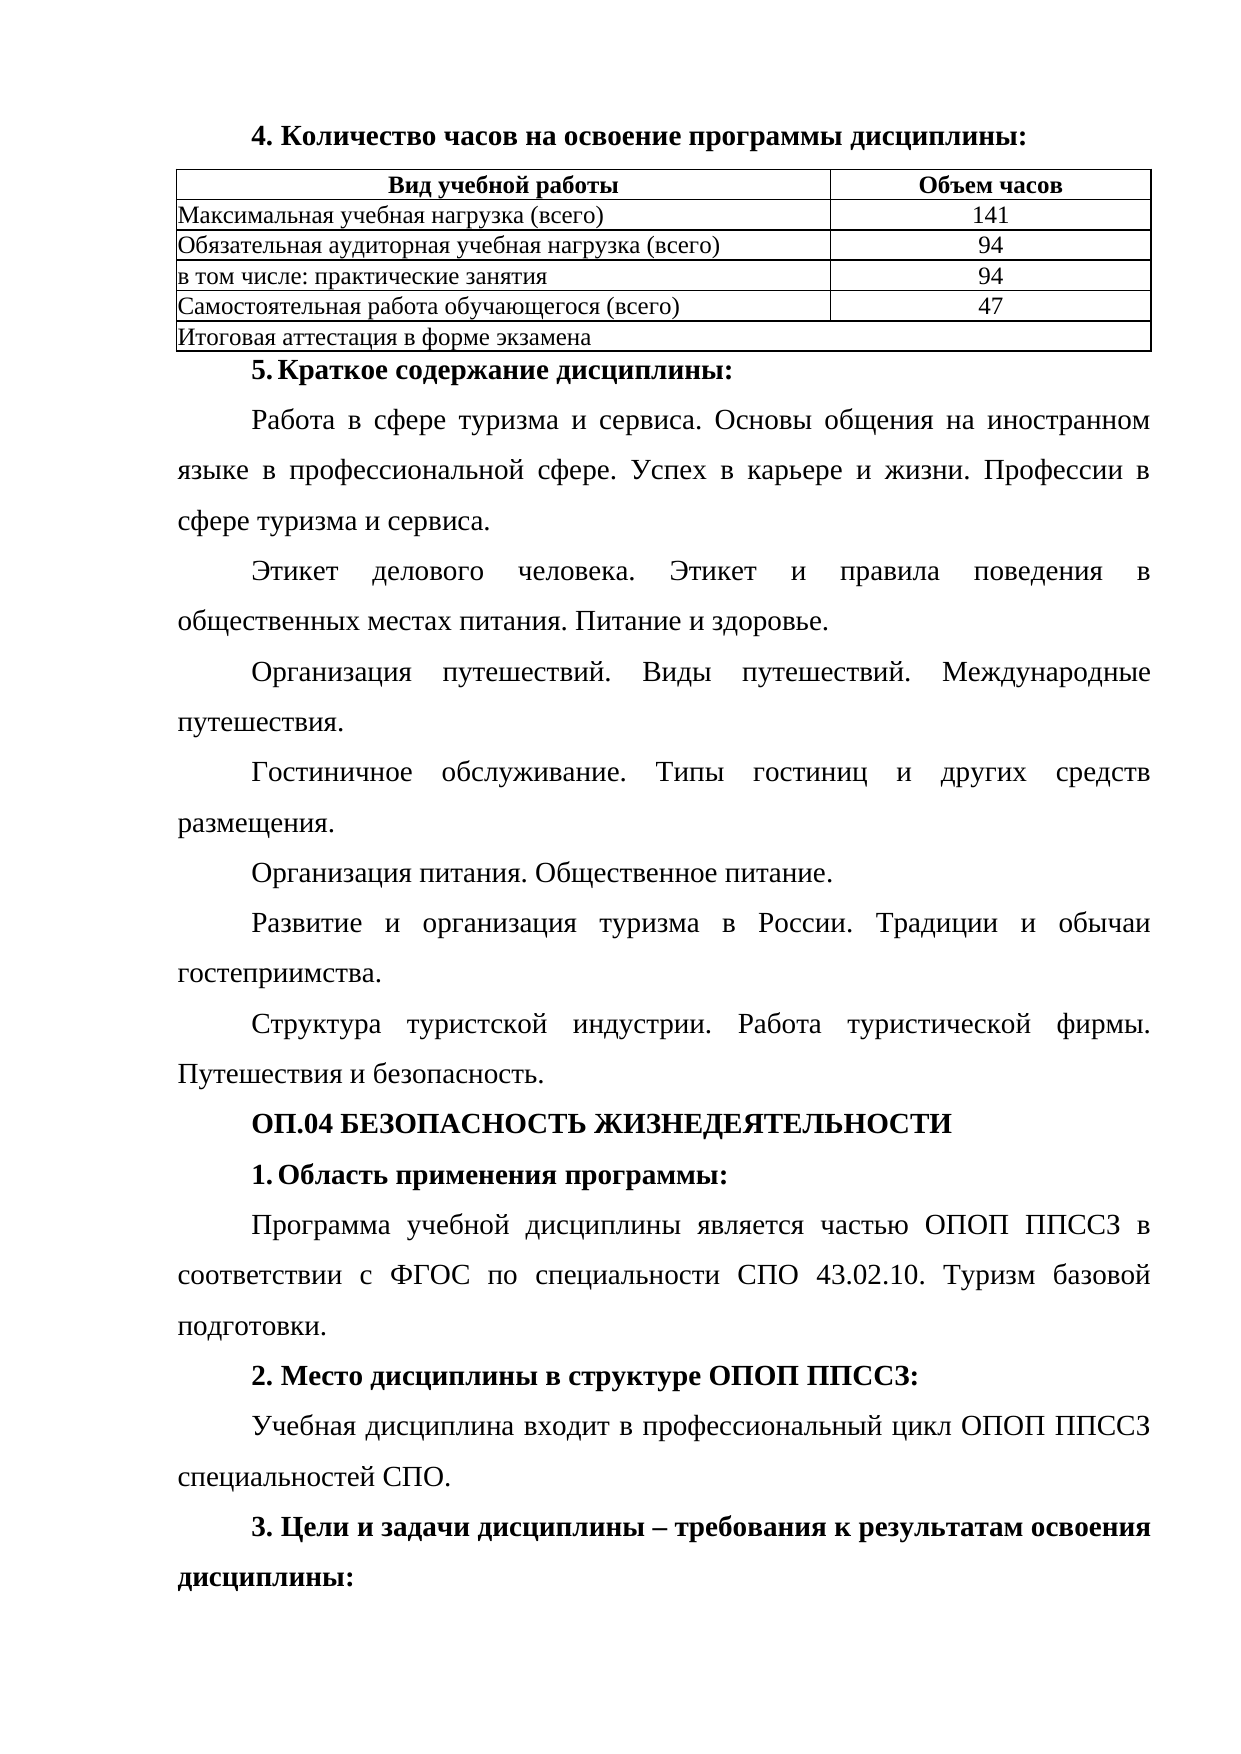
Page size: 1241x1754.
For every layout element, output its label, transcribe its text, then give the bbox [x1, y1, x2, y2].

table_cell Максимальная учебная нагрузка (всего) [177, 200, 830, 229]
table_header Объем часов [831, 170, 1150, 199]
text Развитие и организация туризма в России. Традиции и обычаи гостеприимства. [177, 905, 1152, 989]
table_cell в том числе: практические занятия [177, 261, 830, 290]
subtitle Место дисциплины в структуре ОПОП ППССЗ: [177, 1358, 1152, 1392]
table_cell 94 [831, 231, 1150, 259]
subtitle Цели и задачи дисциплины – требования к результатам освоения дисциплины: [177, 1509, 1152, 1593]
text Организация путешествий. Виды путешествий. Международные путешествия. [177, 654, 1152, 738]
text Гостиничное обслуживание. Типы гостиниц и других средств размещения. [177, 754, 1152, 838]
text Этикет делового человека. Этикет и правила поведения в общественных местах питания. Питание и здоровье. [177, 553, 1152, 637]
list Область применения программы: [177, 1157, 1152, 1190]
table_cell 94 [831, 261, 1150, 290]
subtitle ОП.04 БЕЗОПАСНОСТЬ ЖИЗНЕДЕЯТЕЛЬНОСТИ [177, 1107, 1152, 1140]
table_cell Самостоятельная работа обучающегося (всего) [177, 291, 830, 320]
table_cell 141 [831, 200, 1150, 229]
table_cell 47 [831, 291, 1150, 320]
table_cell Обязательная аудиторная учебная нагрузка (всего) [177, 231, 830, 259]
text Программа учебной дисциплины является частью ОПОП ППССЗ в соответствии с ФГОС по специальности СПО 43.02.10. Туризм базовой подготовки. [177, 1207, 1152, 1341]
table_cell Итоговая аттестация в форме экзамена [177, 322, 1150, 350]
list Краткое содержание дисциплины: [177, 352, 1152, 385]
subtitle Количество часов на освоение программы дисциплины: [177, 118, 1152, 152]
text Работа в сфере туризма и сервиса. Основы общения на иностранном языке в профессиональной сфере. Успех в карьере и жизни. Профессии в сфере туризма и сервиса. [177, 402, 1152, 536]
text Учебная дисциплина входит в профессиональный цикл ОПОП ППССЗ специальностей СПО. [177, 1408, 1152, 1492]
text Структура туристской индустрии. Работа туристической фирмы. Путешествия и безопасность. [177, 1006, 1152, 1090]
table_header Вид учебной работы [177, 170, 830, 199]
text Организация питания. Общественное питание. [177, 855, 1152, 888]
